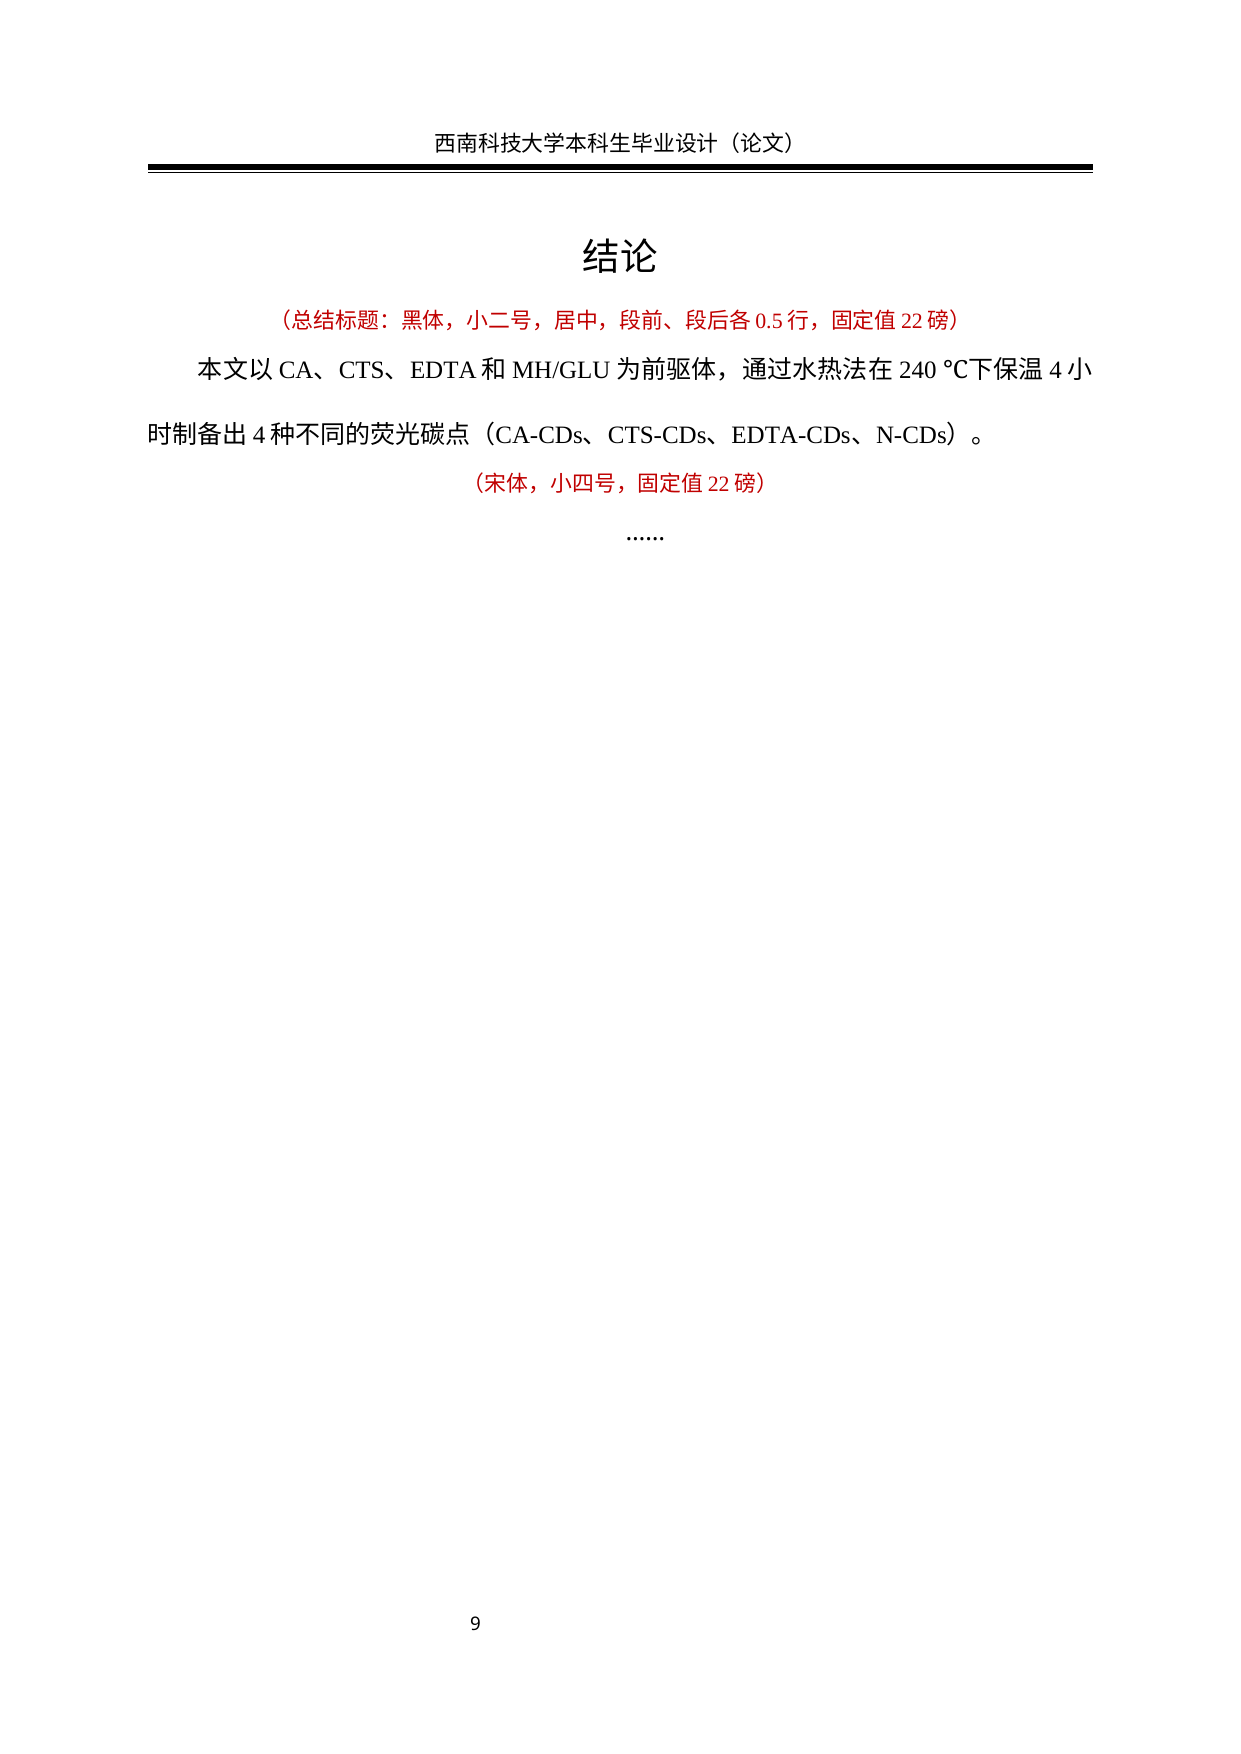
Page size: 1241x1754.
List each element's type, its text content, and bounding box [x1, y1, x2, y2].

text 本文以CA、CTS、EDTA和MH/GLU为前驱体，通过水热法在240 ℃下保温4小时制备出4种不同的荧光碳点（CA-CDs、CTS-CDs、EDTA-CDs、N-CDs）。 [148, 335, 1093, 465]
text （总结标题：黑体，小二号，居中，段前、段后各0.5行，固定值22磅） [148, 303, 1093, 335]
text （宋体，小四号，固定值22磅） [148, 465, 1093, 498]
text 结论 [148, 222, 1093, 287]
text …… [148, 498, 1093, 563]
